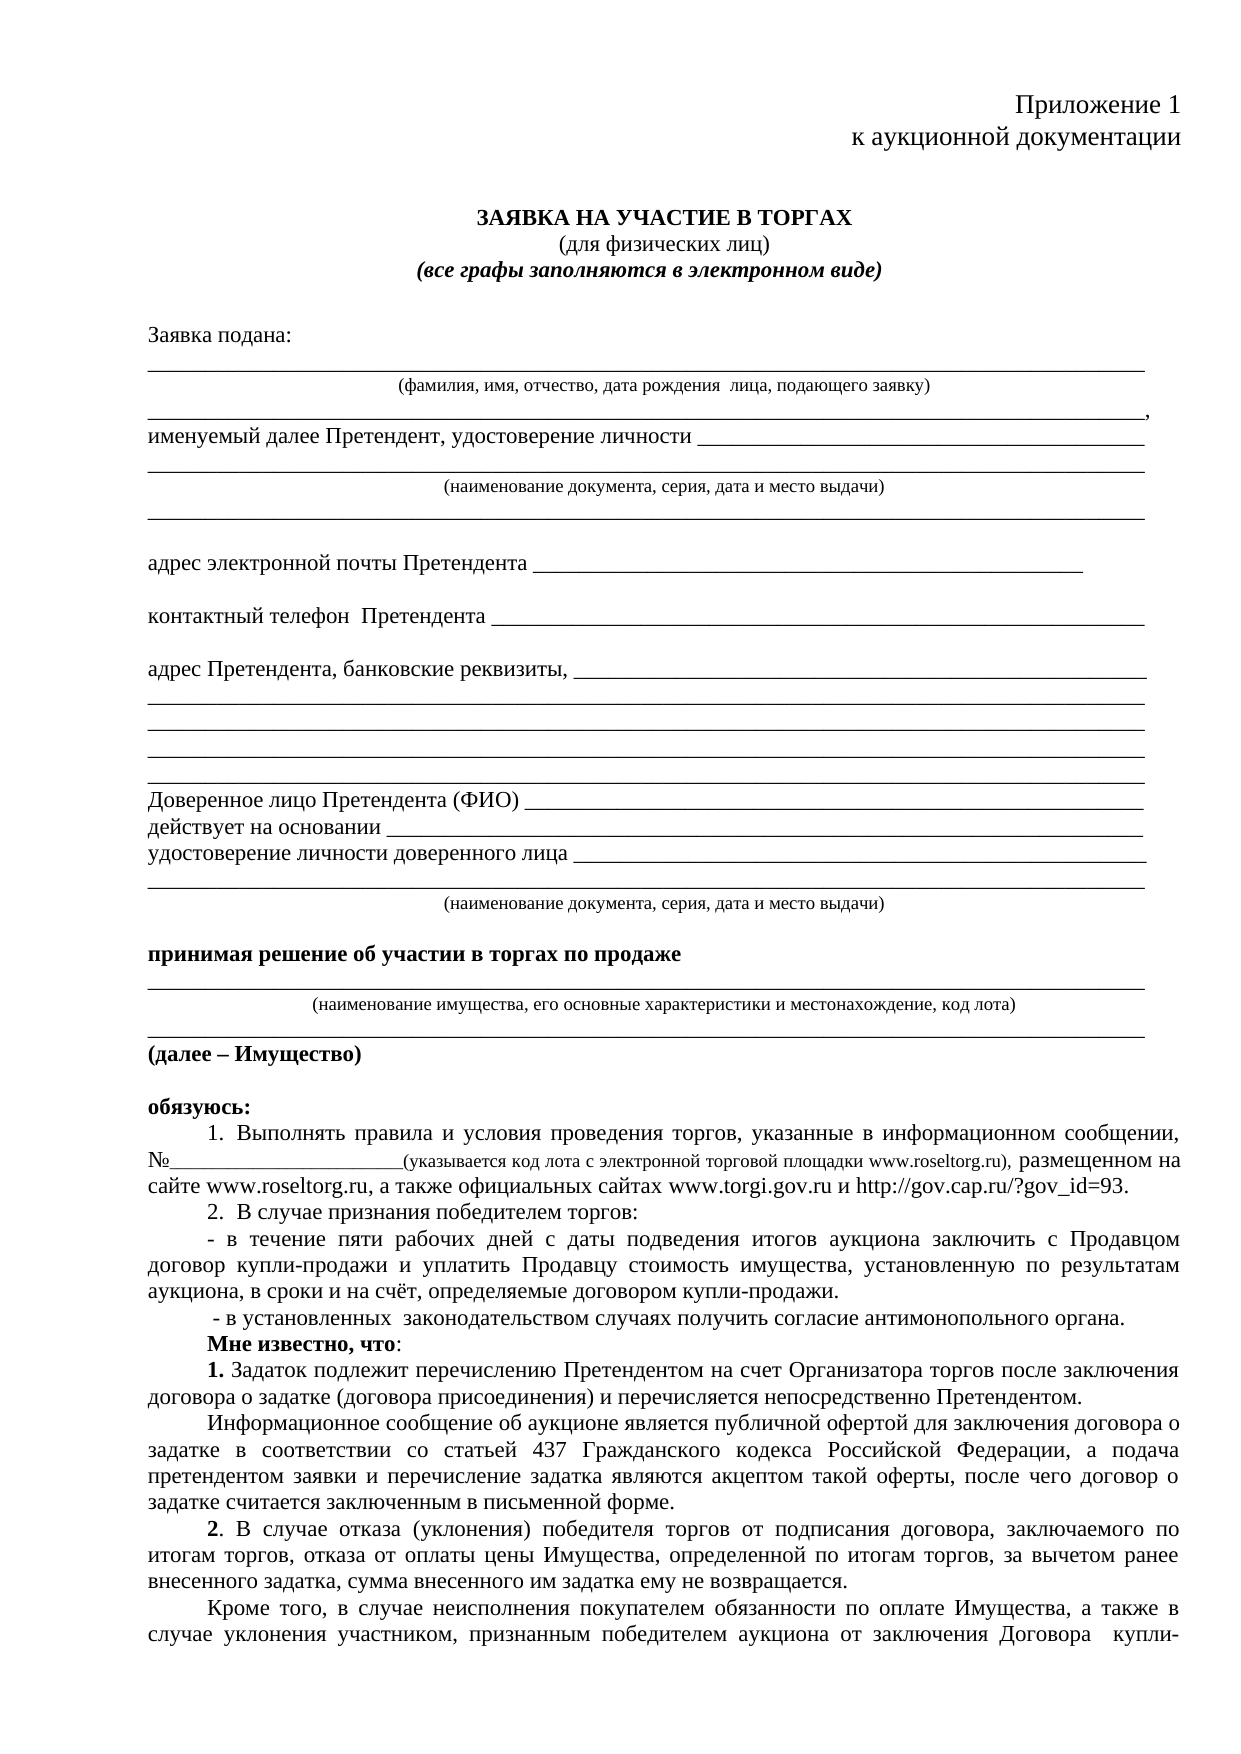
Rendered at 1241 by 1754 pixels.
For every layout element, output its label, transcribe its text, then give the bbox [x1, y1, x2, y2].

text адрес электронной почты Претендента ________________________________________________ [148, 549, 1181, 576]
text Информационное сообщение об аукционе является публичной офертой для заключения договора о задатке в соответствии со статьей 437 Гражданского кодекса Российской Федерации, а подача претендентом заявки и перечисление задатка являются акцептом такой оферты, после чего договор о задатке считается заключенным в письменной форме. [148, 1409, 1181, 1515]
text Заявка подана: [148, 322, 1181, 348]
text к аукционной документации [89, 120, 1181, 151]
text _______________________________________________________________________________________, [148, 396, 1181, 422]
text _______________________________________________________________________________________ [148, 707, 1181, 734]
text - в течение пяти рабочих дней с даты подведения итогов аукциона заключить с Продавцом договор купли-продажи и уплатить Продавцу стоимость имущества, установленную по результатам аукциона, в сроки и на счёт, определяемые договором купли-продажи. [148, 1225, 1181, 1304]
text (для физических лиц) [148, 230, 1181, 256]
text принимая решение об участии в торгах по продаже _______________________________________________________________________________________ [148, 940, 1181, 992]
text (наименование документа, серия, дата и место выдачи) [148, 475, 1181, 496]
text адрес Претендента, банковские реквизиты, __________________________________________________ _______________________________________________________________________________________ [148, 654, 1181, 707]
text Мне известно, что: [148, 1330, 1181, 1357]
text 1. Задаток подлежит перечислению Претендентом на счет Организатора торгов после заключения договора о задатке (договора присоединения) и перечисляется непосредственно Претендентом. [148, 1357, 1181, 1409]
text _______________________________________________________________________________________ [148, 734, 1181, 760]
text _______________________________________________________________________________________ [148, 348, 1181, 374]
text удостоверение личности доверенного лица __________________________________________________ _______________________________________________________________________________________ [148, 839, 1181, 892]
text Доверенное лицо Претендента (ФИО) ______________________________________________________ [148, 786, 1181, 813]
text (наименование имущества, его основные характеристики и местонахождение, код лота) [148, 992, 1181, 1014]
text Приложение 1 [89, 89, 1181, 120]
text ЗАЯВКА НА УЧАСТИЕ В ТОРГАХ [148, 204, 1181, 230]
text (фамилия, имя, отчество, дата рождения лица, подающего заявку) [148, 374, 1181, 396]
text (далее – Имущество) [148, 1040, 1181, 1067]
text контактный телефон Претендента _________________________________________________________ [148, 602, 1181, 628]
text (все графы заполняются в электронном виде) [118, 256, 1181, 283]
text _______________________________________________________________________________________ [148, 1014, 1181, 1040]
text действует на основании __________________________________________________________________ [148, 813, 1181, 839]
text (наименование документа, серия, дата и место выдачи) [148, 892, 1181, 913]
text _______________________________________________________________________________________ [148, 496, 1181, 523]
text - в установленных законодательством случаях получить согласие антимонопольного органа. [148, 1304, 1181, 1330]
text обязуюсь: [148, 1093, 1181, 1119]
text 2. В случае отказа (уклонения) победителя торгов от подписания договора, заключаемого по итогам торгов, отказа от оплаты цены Имущества, определенной по итогам торгов, за вычетом ранее внесенного задатка, сумма внесенного им задатка ему не возвращается. [148, 1515, 1181, 1594]
list В случае признания победителем торгов: [148, 1198, 1181, 1225]
list Выполнять правила и условия проведения торгов, указанные в информационном сообщении, №____________________________(указывается код лота с электронной торговой площадки www.roseltorg.ru), размещенном на сайте www.roseltorg.ru, а также официальных сайтах www.torgi.gov.ru и http://gov.cap.ru/?gov_id=93. [148, 1119, 1181, 1198]
text именуемый далее Претендент, удостоверение личности _______________________________________ _______________________________________________________________________________________ [148, 422, 1181, 475]
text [148, 1594, 1181, 1646]
text _______________________________________________________________________________________ [148, 760, 1181, 786]
